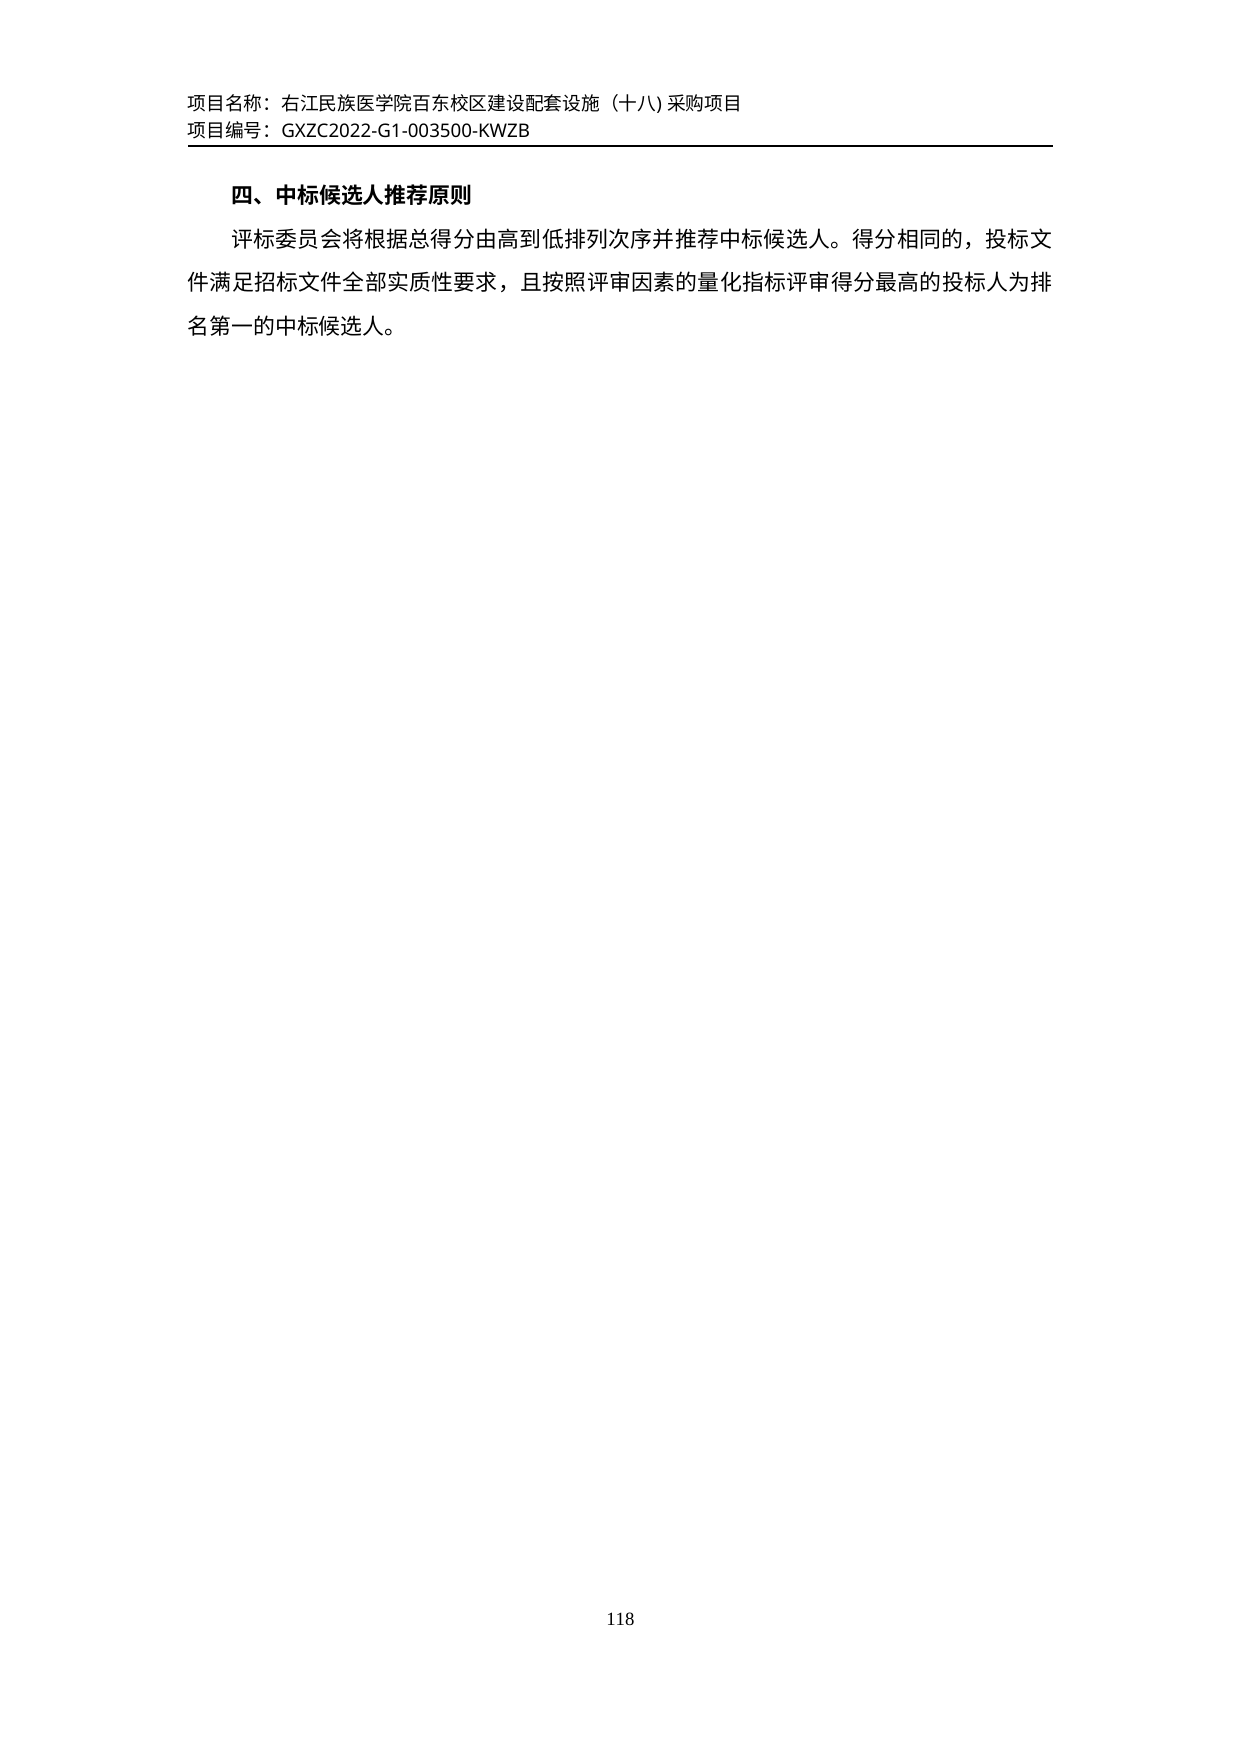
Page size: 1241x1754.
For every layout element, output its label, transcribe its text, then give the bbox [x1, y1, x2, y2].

text 评标委员会将根据总得分由高到低排列次序并推荐中标候选人。得分相同的，投标文件满足招标文件全部实质性要求，且按照评审因素的量化指标评审得分最高的投标人为排名第一的中标候选人。 [187, 212, 1053, 343]
text 四、中标候选人推荐原则 [187, 168, 1053, 212]
